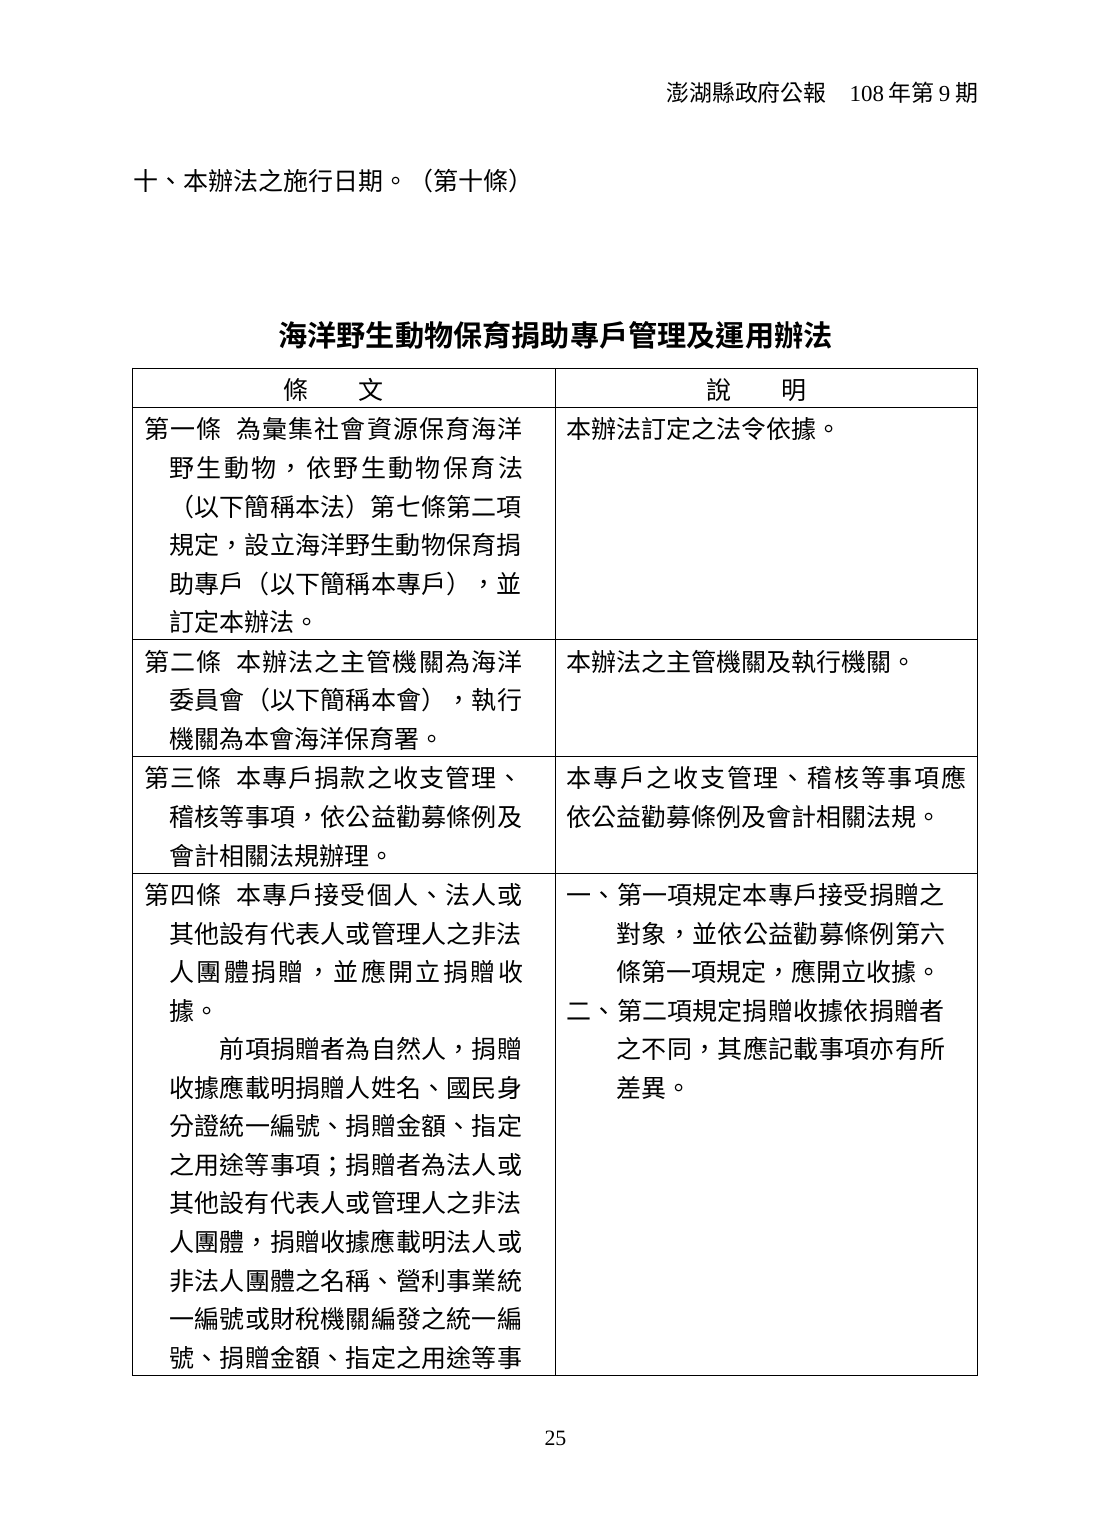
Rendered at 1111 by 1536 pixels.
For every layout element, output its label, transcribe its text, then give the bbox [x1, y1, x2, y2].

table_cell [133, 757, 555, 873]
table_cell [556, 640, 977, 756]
text 十、本辦法之施行日期。（第十條） [133, 159, 957, 198]
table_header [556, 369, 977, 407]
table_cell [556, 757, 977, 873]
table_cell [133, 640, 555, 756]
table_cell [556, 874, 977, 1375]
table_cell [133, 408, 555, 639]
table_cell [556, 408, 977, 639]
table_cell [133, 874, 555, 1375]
text 海洋野生動物保育捐助專戶管理及運用辦法 [133, 313, 977, 355]
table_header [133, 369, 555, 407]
